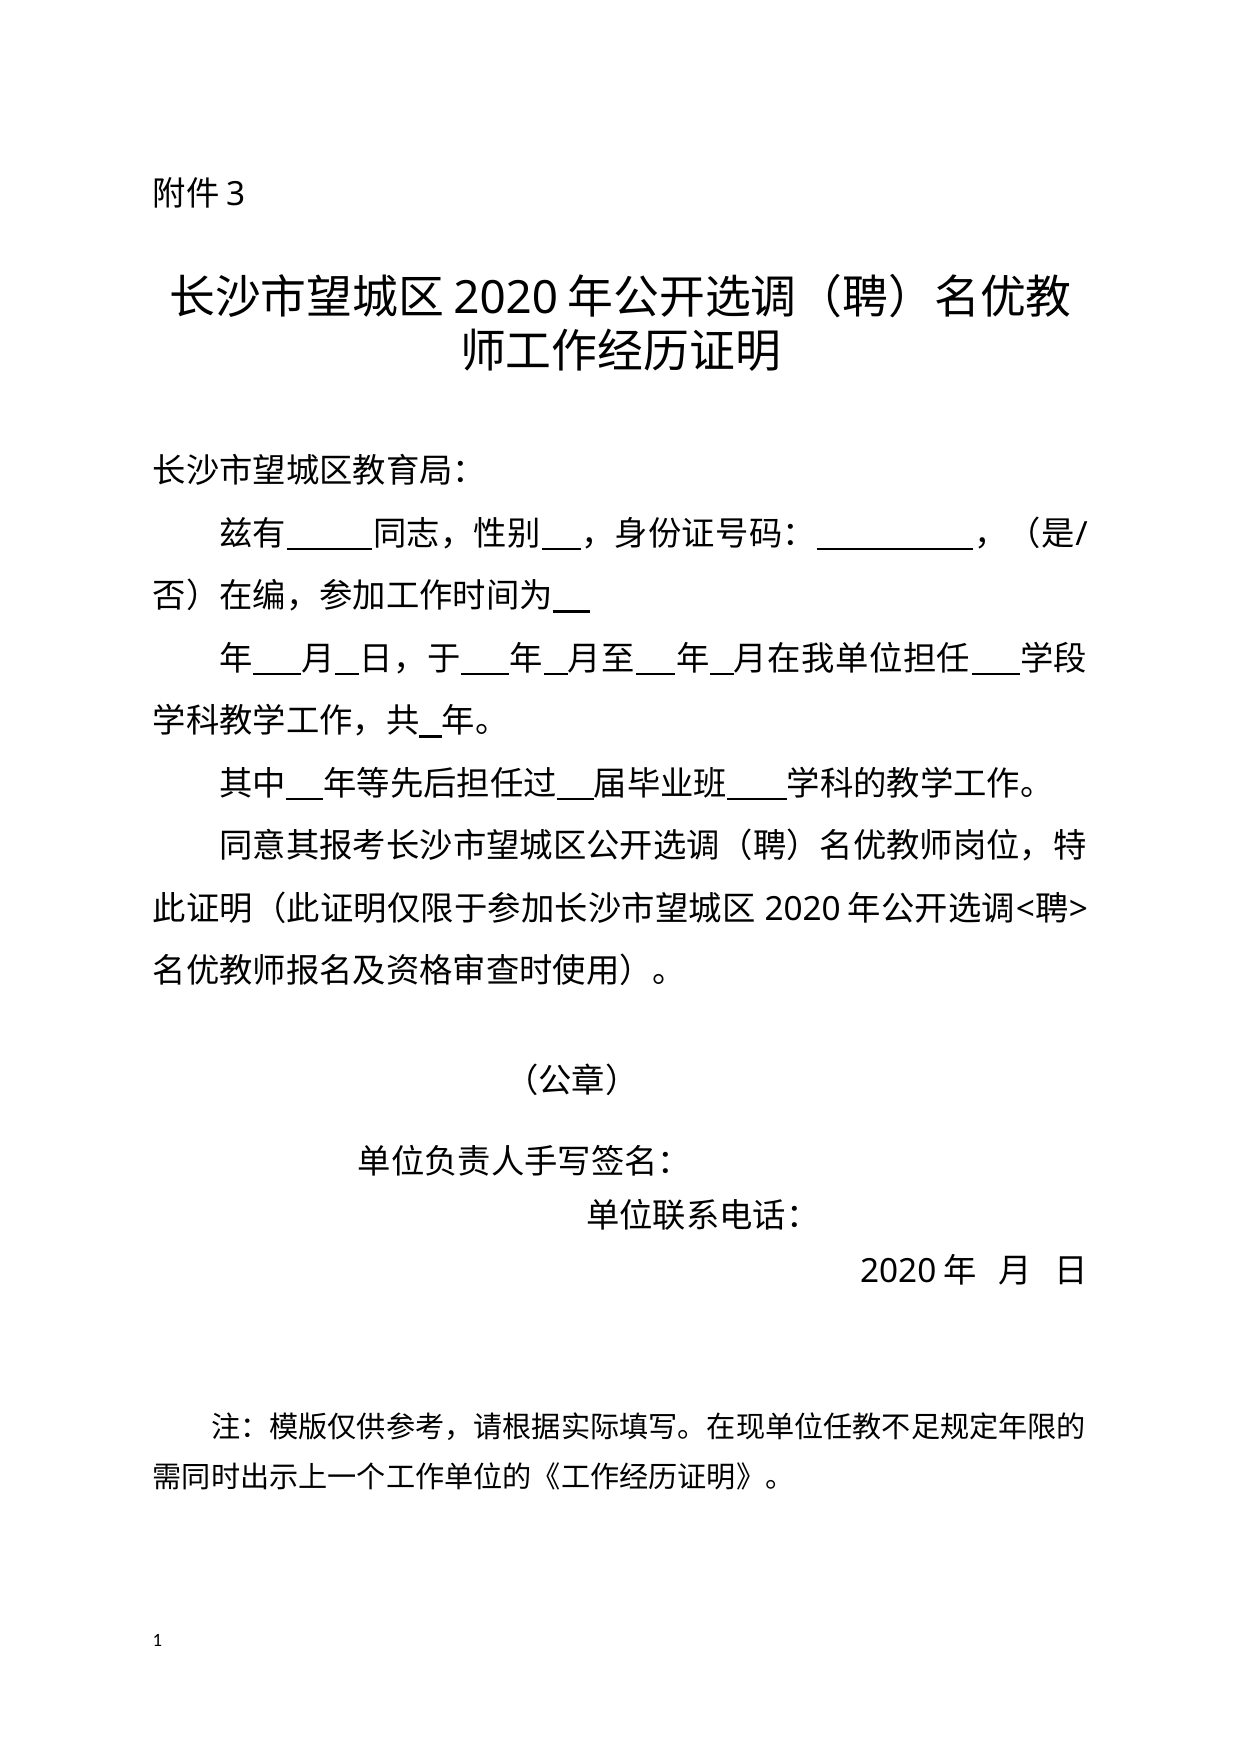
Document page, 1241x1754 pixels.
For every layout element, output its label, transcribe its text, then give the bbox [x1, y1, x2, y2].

text 单位联系电话： [152, 1184, 1088, 1239]
text 其中 年等先后担任过 届毕业班 学科的教学工作。 [152, 745, 1088, 808]
text 2020年 月 日 [152, 1239, 1088, 1293]
text 长沙市望城区2020年公开选调（聘）名优教师工作经历证明 [152, 270, 1088, 379]
text 同意其报考长沙市望城区公开选调（聘）名优教师岗位，特此证明（此证明仅限于参加长沙市望城区2020年公开选调<聘>名优教师报名及资格审查时使用）。 [152, 808, 1088, 995]
text 单位负责人手写签名： [152, 1130, 1088, 1184]
text 兹有 同志，性别 ，身份证号码： ，（是/否）在编，参加工作时间为 [152, 495, 1088, 620]
text 附件3 [152, 162, 1088, 216]
text 年 月 日，于 年 月至 年 月在我单位担任 学段 学科教学工作，共 年。 [152, 620, 1088, 745]
text （公章） [152, 1049, 1088, 1104]
text 长沙市望城区教育局： [152, 433, 1088, 495]
text 注：模版仅供参考，请根据实际填写。在现单位任教不足规定年限的，需同时出示上一个工作单位的《工作经历证明》。 [152, 1397, 1088, 1497]
